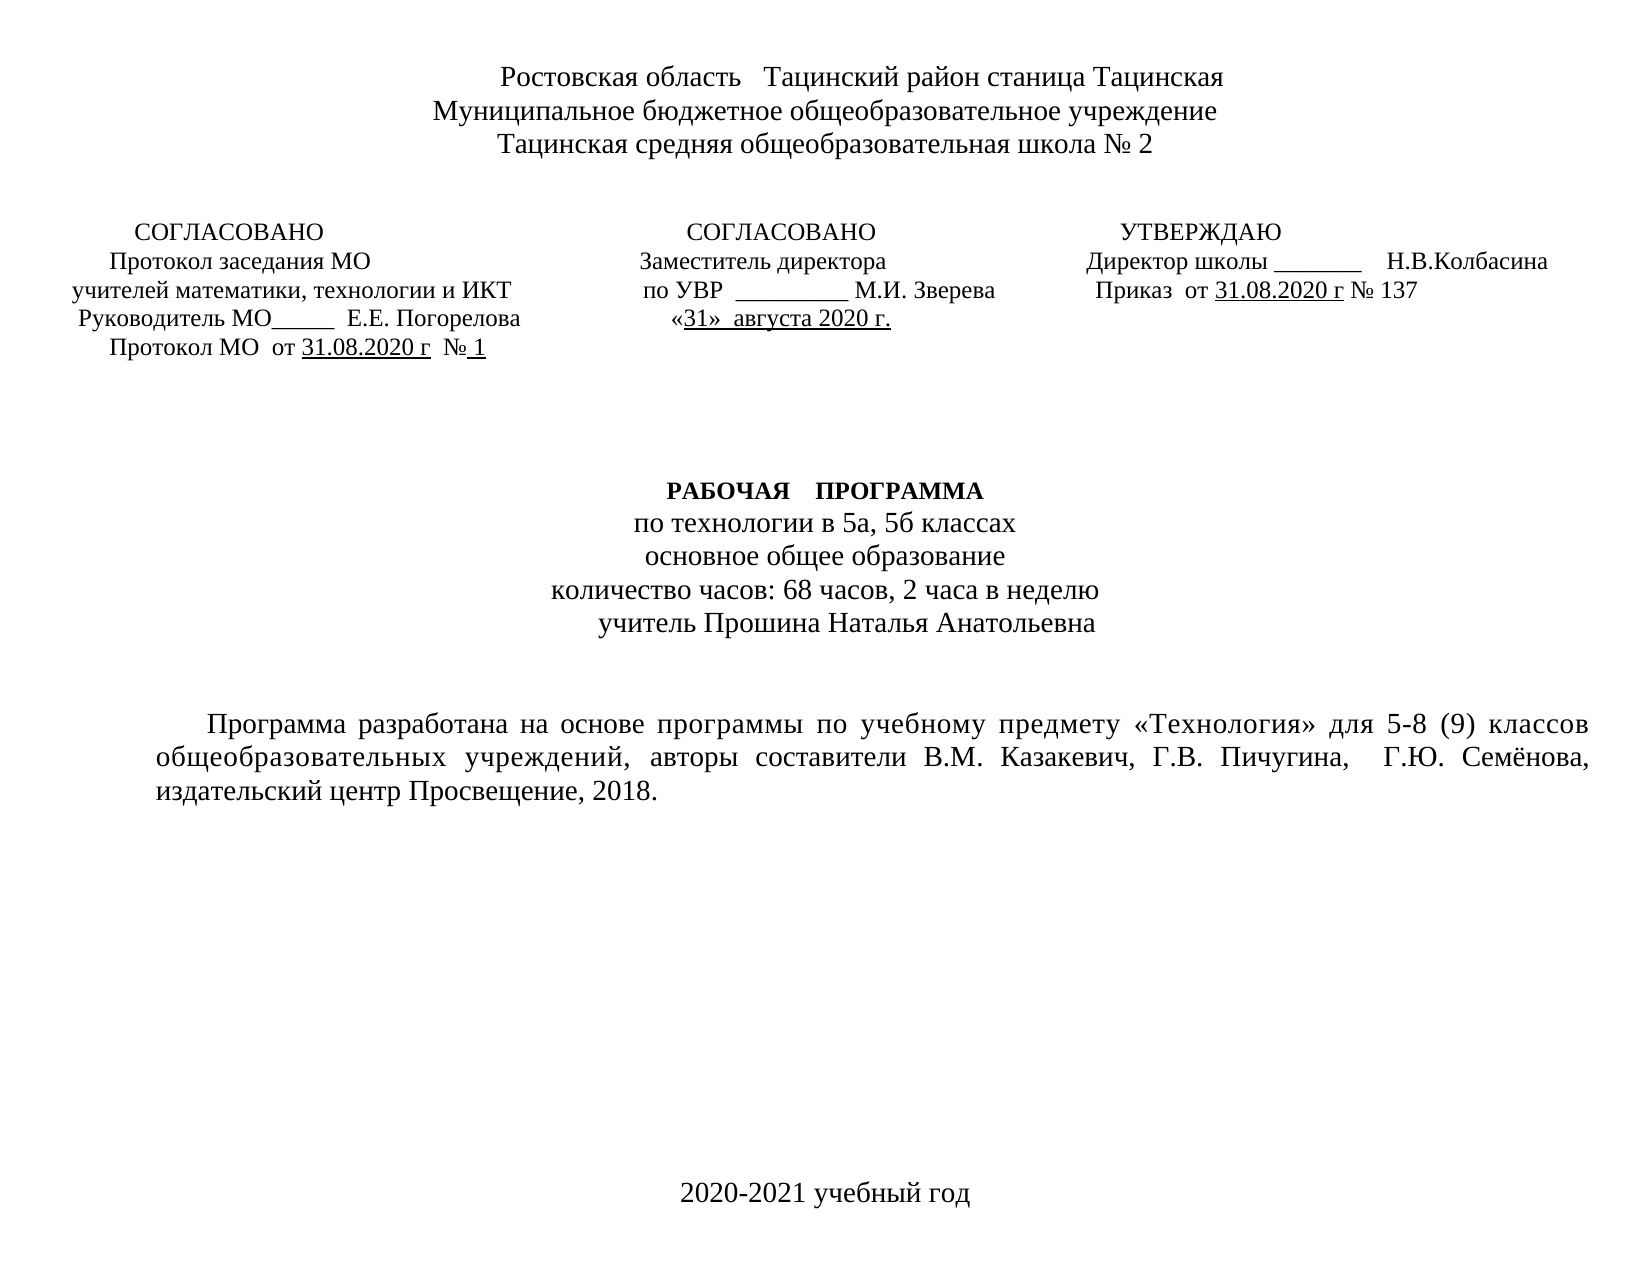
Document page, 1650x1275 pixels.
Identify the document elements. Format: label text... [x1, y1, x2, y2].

text Муниципальное бюджетное общеобразовательное учреждение [59, 93, 1591, 126]
text основное общее образование [59, 538, 1591, 572]
text Руководитель МО_____ Е.Е. Погорелова «31» августа 2020 г. [59, 303, 1591, 332]
text учителей математики, технологии и ИКТ по УВР _________ М.И. Зверева Приказ от 31.08.2020 г № 137 [59, 275, 1591, 303]
text РАБОЧАЯ ПРОГРАММА [59, 476, 1591, 505]
text Протокол заседания МО Заместитель директора Директор школы _______ Н.В.Колбасина [59, 246, 1591, 275]
list Программа разработана на основе программы по учебному предмету «Технология» для 5-8 (9) классов общеобразовательных учреждений, авторы составители В.М. Казакевич, Г.В. Пичугина, Г.Ю. Семёнова, издательский центр Просвещение, 2018. [156, 706, 1591, 807]
text количество часов: 68 часов, 2 часа в неделю [59, 572, 1591, 605]
text по технологии в 5а, 5б классах [59, 505, 1591, 538]
text 2020-2021 учебный год [59, 1176, 1591, 1209]
text СОГЛАСОВАНО СОГЛАСОВАНО УТВЕРЖДАЮ [59, 217, 1591, 246]
text Протокол МО от 31.08.2020 г № 1 [59, 332, 1591, 361]
text Ростовская область Тацинский район станица Тацинская [59, 59, 1591, 93]
text учитель Прошина Наталья Анатольевна [59, 605, 1591, 639]
text Тацинская средняя общеобразовательная школа № 2 [59, 126, 1591, 160]
